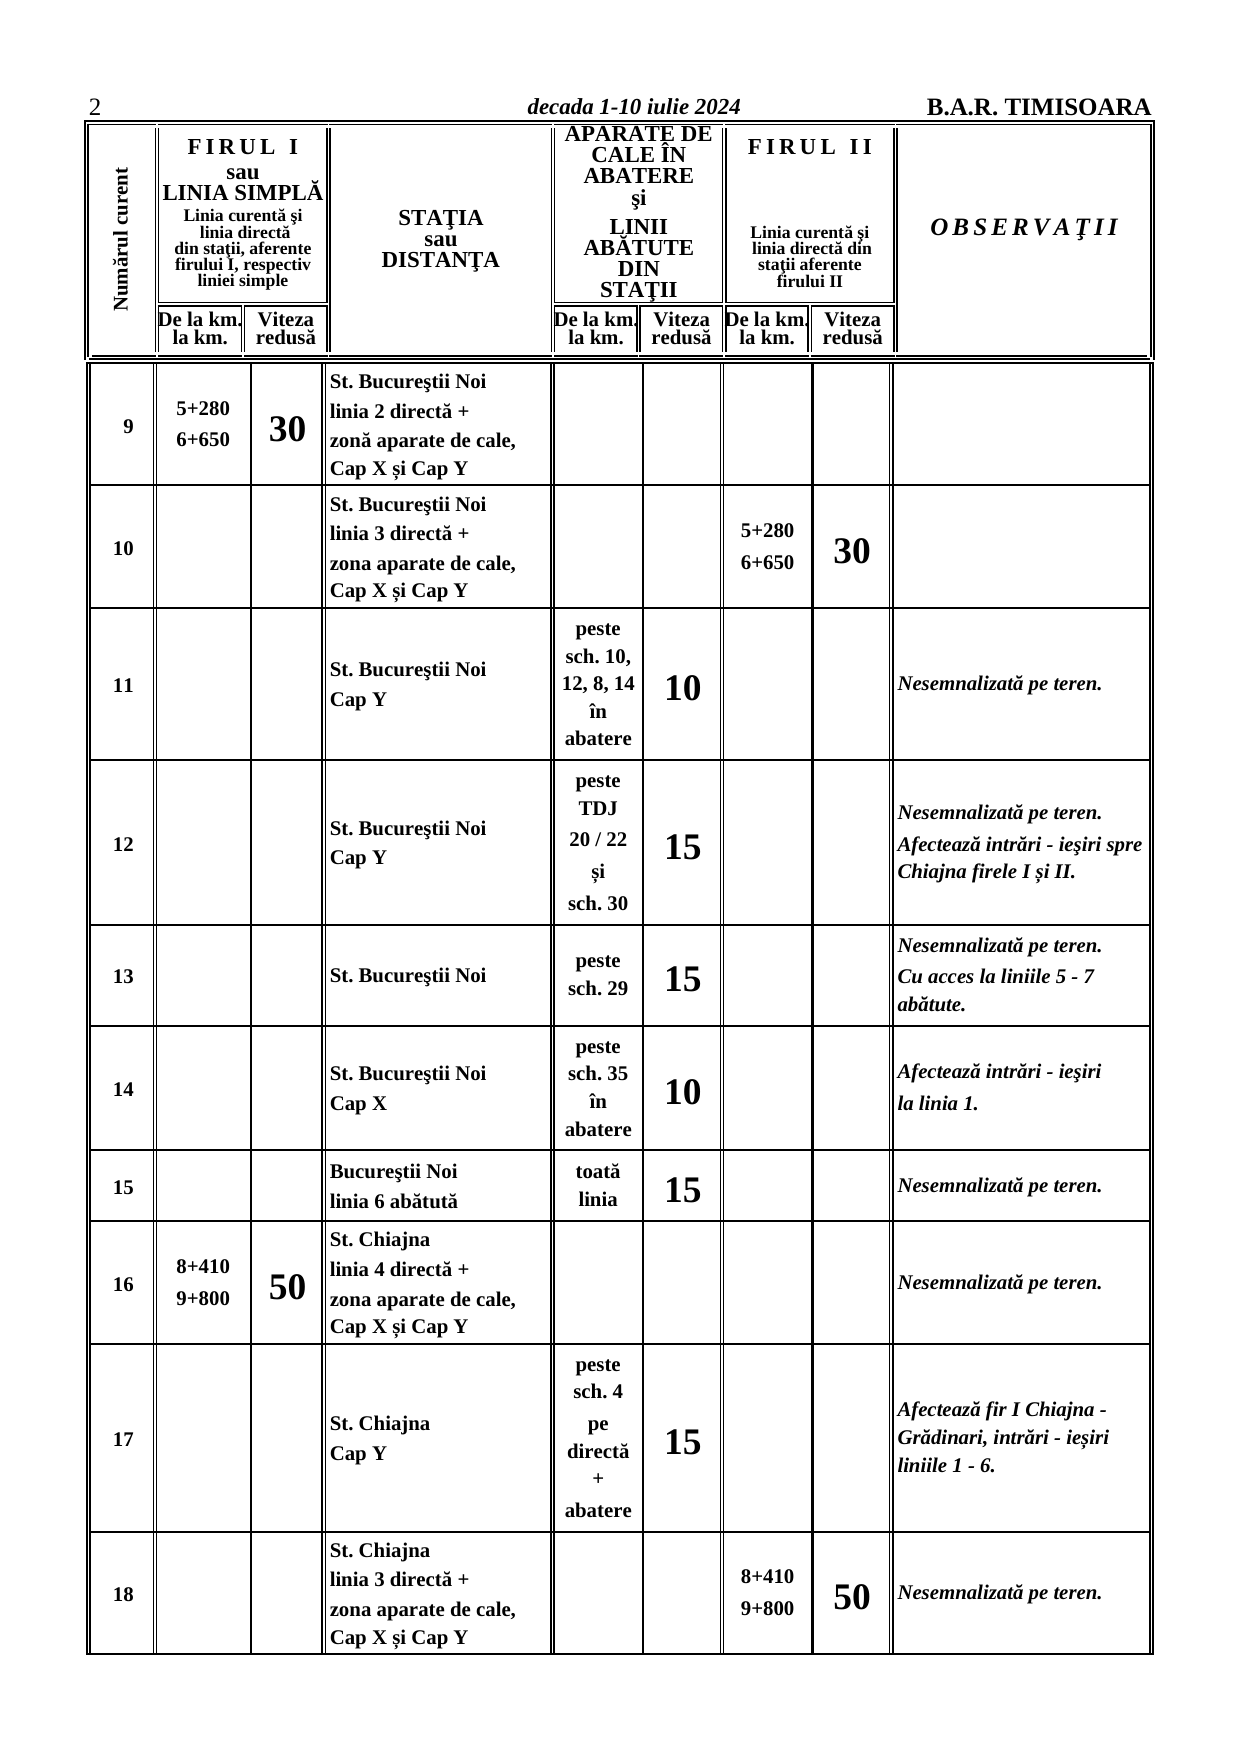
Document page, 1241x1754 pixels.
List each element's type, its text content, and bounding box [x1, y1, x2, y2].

table_cell 10 [644, 609, 720, 759]
table_cell [814, 926, 889, 1024]
table_cell St. Bucureştii Noi Cap Y [326, 609, 550, 759]
table_cell [555, 364, 642, 484]
table_cell St. Bucureştii Noi linia 2 directă + zonă aparate de cale, Cap X și Cap Y [326, 364, 550, 484]
table_cell peste sch. 35 în abatere [555, 1027, 642, 1149]
table_cell Nesemnalizată pe teren. [894, 1222, 1149, 1343]
table_cell St. Chiajna linia 4 directă + zona aparate de cale, Cap X și Cap Y [326, 1222, 550, 1343]
table_cell [157, 1151, 250, 1220]
table_cell 30 [252, 364, 321, 484]
table_cell 8+410 9+800 [157, 1222, 250, 1343]
table_cell 10 [644, 1027, 720, 1149]
table_cell [814, 1222, 889, 1343]
table_cell [91, 1222, 153, 1343]
table_cell St. Bucureştii Noi [326, 926, 550, 1024]
table_cell [814, 364, 889, 484]
table_cell [91, 486, 153, 607]
table_cell Nesemnalizată pe teren. Afectează intrări - ieşiri spre Chiajna firele I și II. [894, 761, 1149, 923]
table_cell [91, 1345, 153, 1531]
table_cell [157, 926, 250, 1024]
table_cell [814, 609, 889, 759]
table_cell [814, 1345, 889, 1531]
table_cell [157, 486, 250, 607]
table_cell [724, 761, 811, 923]
table_cell [91, 364, 153, 484]
table_cell [252, 1345, 321, 1531]
table_cell 15 [644, 926, 720, 1024]
table_cell [644, 364, 720, 484]
table_cell [252, 926, 321, 1024]
table_cell [555, 1222, 642, 1343]
table_cell Bucureştii Noi linia 6 abătută [326, 1151, 550, 1220]
table_cell 50 [814, 1533, 889, 1653]
table_cell [724, 926, 811, 1024]
table_cell peste sch. 29 [555, 926, 642, 1024]
table_cell [157, 1345, 250, 1531]
table_cell [157, 1027, 250, 1149]
table_cell 5+280 6+650 [724, 486, 811, 607]
table_cell [91, 1151, 153, 1220]
table_cell [157, 609, 250, 759]
table_cell [724, 1345, 811, 1531]
table_cell [724, 1222, 811, 1343]
table_cell [157, 1533, 250, 1653]
table_cell [644, 486, 720, 607]
table_cell [894, 486, 1149, 607]
table_cell [91, 609, 153, 759]
table_cell St. Bucureştii Noi linia 3 directă + zona aparate de cale, Cap X și Cap Y [326, 486, 550, 607]
table_cell [252, 486, 321, 607]
table_cell St. Chiajna Cap Y [326, 1345, 550, 1531]
table_cell peste TDJ 20 / 22 și sch. 30 [555, 761, 642, 923]
table_cell [814, 761, 889, 923]
table_cell [724, 1027, 811, 1149]
table_cell [252, 761, 321, 923]
table_cell [894, 364, 1149, 484]
table_cell 15 [644, 1345, 720, 1531]
table_cell St. Bucureştii Noi Cap Y [326, 761, 550, 923]
table_cell [724, 1151, 811, 1220]
table_cell Afectează fir I Chiajna - Grădinari, intrări - ieșiri liniile 1 - 6. [894, 1345, 1149, 1531]
table_cell St. Chiajna linia 3 directă + zona aparate de cale, Cap X și Cap Y [326, 1533, 550, 1653]
table_cell Nesemnalizată pe teren. [894, 609, 1149, 759]
table_cell [91, 761, 153, 923]
table_cell [814, 1151, 889, 1220]
table_cell 8+410 9+800 [724, 1533, 811, 1653]
table_cell 30 [814, 486, 889, 607]
table_cell [252, 1151, 321, 1220]
table_cell 15 [644, 761, 720, 923]
table_cell [252, 1027, 321, 1149]
table_cell [157, 761, 250, 923]
table_cell 15 [644, 1151, 720, 1220]
table_cell Nesemnalizată pe teren. Cu acces la liniile 5 - 7 abătute. [894, 926, 1149, 1024]
table_cell [644, 1533, 720, 1653]
table_cell [724, 364, 811, 484]
table_cell Nesemnalizată pe teren. [894, 1151, 1149, 1220]
table_cell 50 [252, 1222, 321, 1343]
table_cell [814, 1027, 889, 1149]
table_cell toată linia [555, 1151, 642, 1220]
table_cell [91, 926, 153, 1024]
table_cell [91, 1533, 153, 1653]
table_cell [724, 609, 811, 759]
table_cell [555, 1533, 642, 1653]
table_cell Afectează intrări - ieşiri la linia 1. [894, 1027, 1149, 1149]
table_cell [252, 1533, 321, 1653]
table_cell 5+280 6+650 [157, 364, 250, 484]
table_cell [91, 1027, 153, 1149]
table_cell [644, 1222, 720, 1343]
table_cell [252, 609, 321, 759]
table_cell [555, 486, 642, 607]
table_cell peste sch. 4 pe directă + abatere [555, 1345, 642, 1531]
table_cell St. Bucureştii Noi Cap X [326, 1027, 550, 1149]
table_cell peste sch. 10, 12, 8, 14 în abatere [555, 609, 642, 759]
table_cell Nesemnalizată pe teren. [894, 1533, 1149, 1653]
